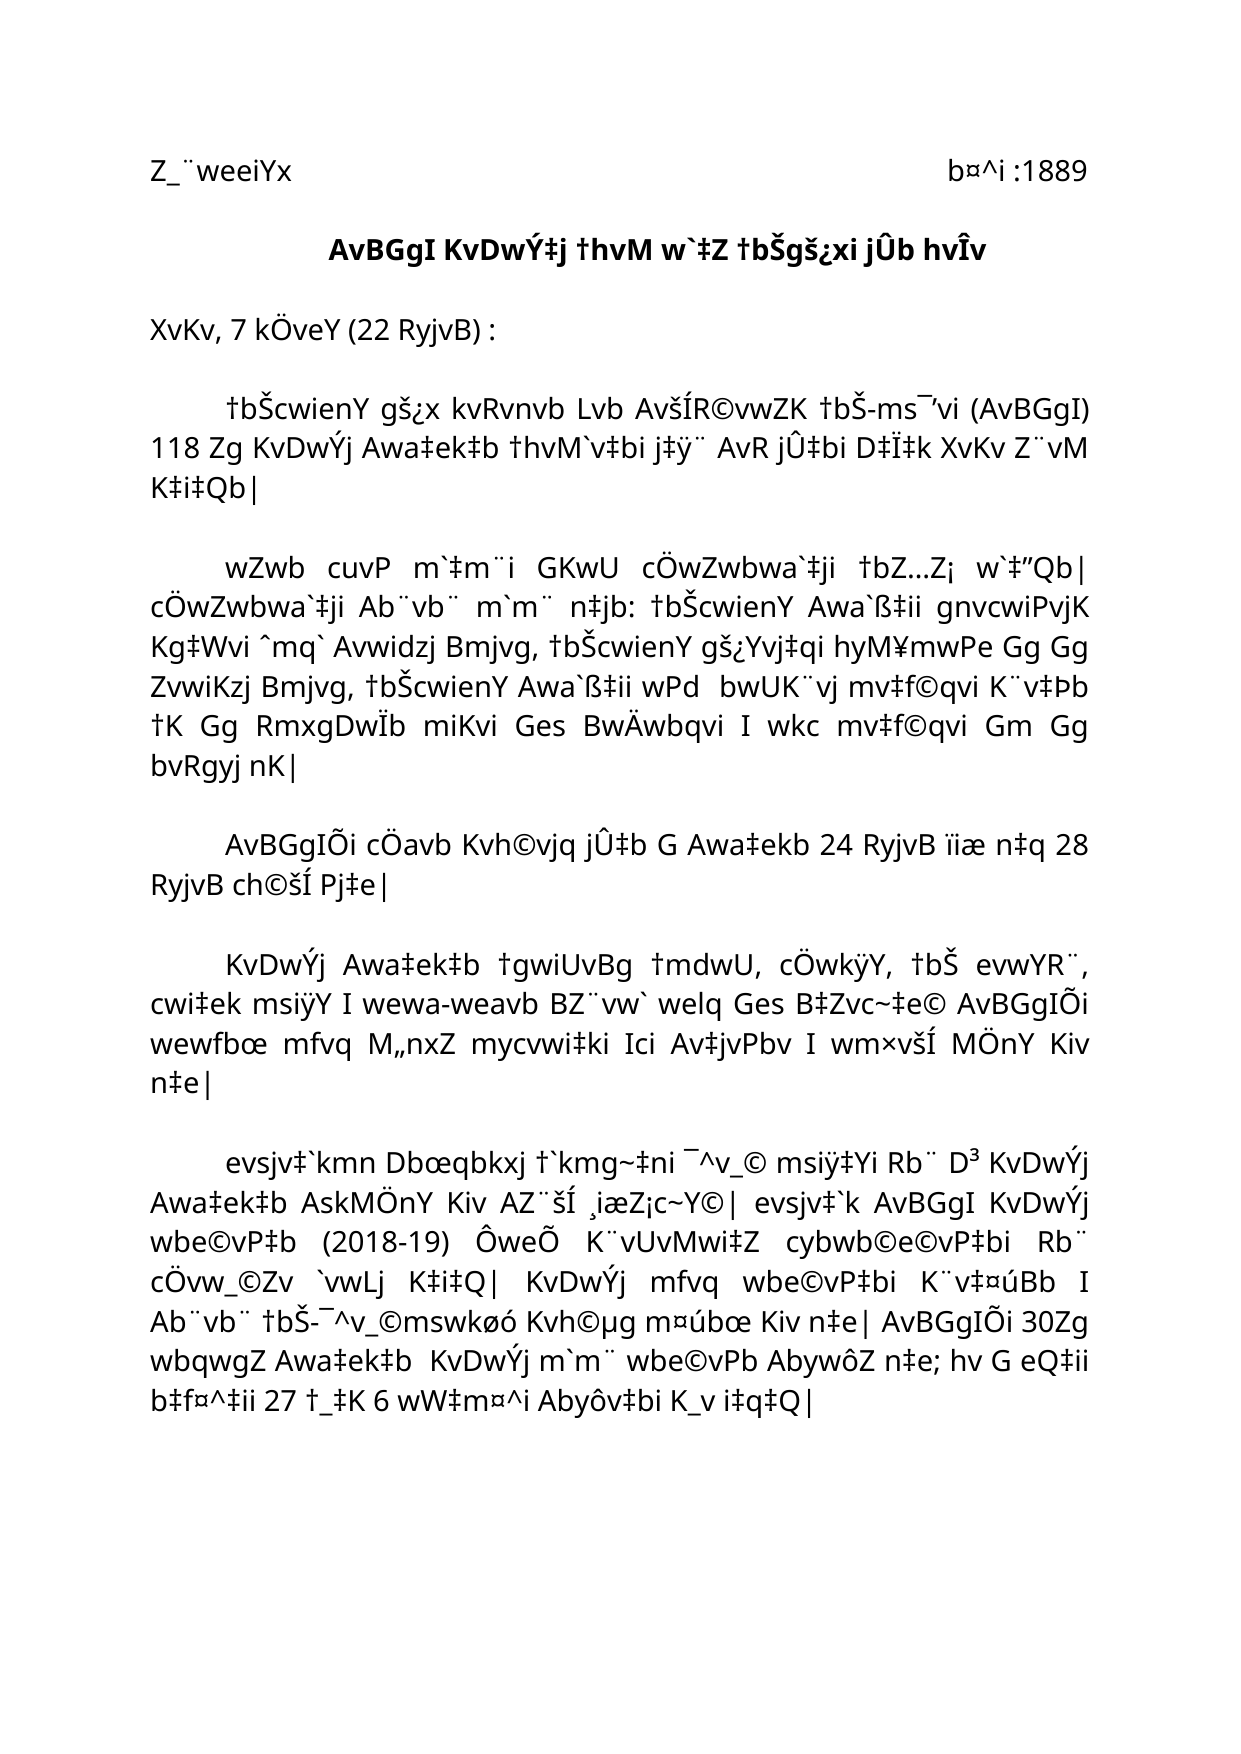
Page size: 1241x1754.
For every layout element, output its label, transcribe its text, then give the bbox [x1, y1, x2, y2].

text AvBGgIÕi cÖavb Kvh©vjq jÛ‡b G Awa‡ekb 24 RyjvB ïiæ n‡q 28 RyjvB ch©šÍ Pj‡e| [150, 825, 1090, 904]
text evsjv‡`kmn Dbœqbkxj †`kmg~‡ni ¯^v_© msiÿ‡Yi Rb¨ D³ KvDwÝj Awa‡ek‡b AskMÖnY Kiv AZ¨šÍ ¸iæZ¡c~Y©| evsjv‡`k AvBGgI KvDwÝj wbe©vP‡b (2018-19) ÔweÕ K¨vUvMwi‡Z cybwb©e©vP‡bi Rb¨ cÖvw_©Zv `vwLj K‡i‡Q| KvDwÝj mfvq wbe©vP‡bi K¨v‡¤úBb I Ab¨vb¨ †bŠ-¯^v_©mswkøó Kvh©µg m¤úbœ Kiv n‡e| AvBGgIÕi 30Zg wbqwgZ Awa‡ek‡b KvDwÝj m`m¨ wbe©vPb AbywôZ n‡e; hv G eQ‡ii b‡f¤^‡ii 27 †_‡K 6 wW‡m¤^i Abyôv‡bi K_v i‡q‡Q| [150, 1142, 1090, 1420]
text KvDwÝj Awa‡ek‡b †gwiUvBg †mdwU, cÖwkÿY, †bŠ evwYR¨, cwi‡ek msiÿY I wewa-weavb BZ¨vw` welq Ges B‡Zvc~‡e© AvBGgIÕi wewfbœ mfvq M„nxZ mycvwi‡ki Ici Av‡jvPbv I wm×všÍ MÖnY Kiv n‡e| [150, 944, 1090, 1102]
text †bŠcwienY gš¿x kvRvnvb Lvb AvšÍR©vwZK †bŠ-ms¯’vi (AvBGgI) 118 Zg KvDwÝj Awa‡ek‡b †hvM`v‡bi j‡ÿ¨ AvR jÛ‡bi D‡Ï‡k XvKv Z¨vM K‡i‡Qb| [150, 388, 1090, 507]
text AvBGgI KvDwÝ‡j †hvM w`‡Z †bŠgš¿xi jÛb hvÎv [225, 229, 1090, 269]
text XvKv, 7 kÖveY (22 RyjvB) : [150, 309, 1090, 348]
text Z_¨weeiYx b¤^i :1889 [150, 150, 1090, 190]
text wZwb cuvP m`‡m¨i GKwU cÖwZwbwa`‡ji †bZ…Z¡ w`‡”Qb| cÖwZwbwa`‡ji Ab¨vb¨ m`m¨ n‡jb: †bŠcwienY Awa`ß‡ii gnvcwiPvjK Kg‡Wvi ˆmq` Avwidzj Bmjvg, †bŠcwienY gš¿Yvj‡qi hyM¥mwPe Gg Gg ZvwiKzj Bmjvg, †bŠcwienY Awa`ß‡ii wPd bwUK¨vj mv‡f©qvi K¨v‡Þb †K Gg RmxgDwÏb miKvi Ges BwÄwbqvi I wkc mv‡f©qvi Gm Gg bvRgyj nK| [150, 547, 1090, 785]
